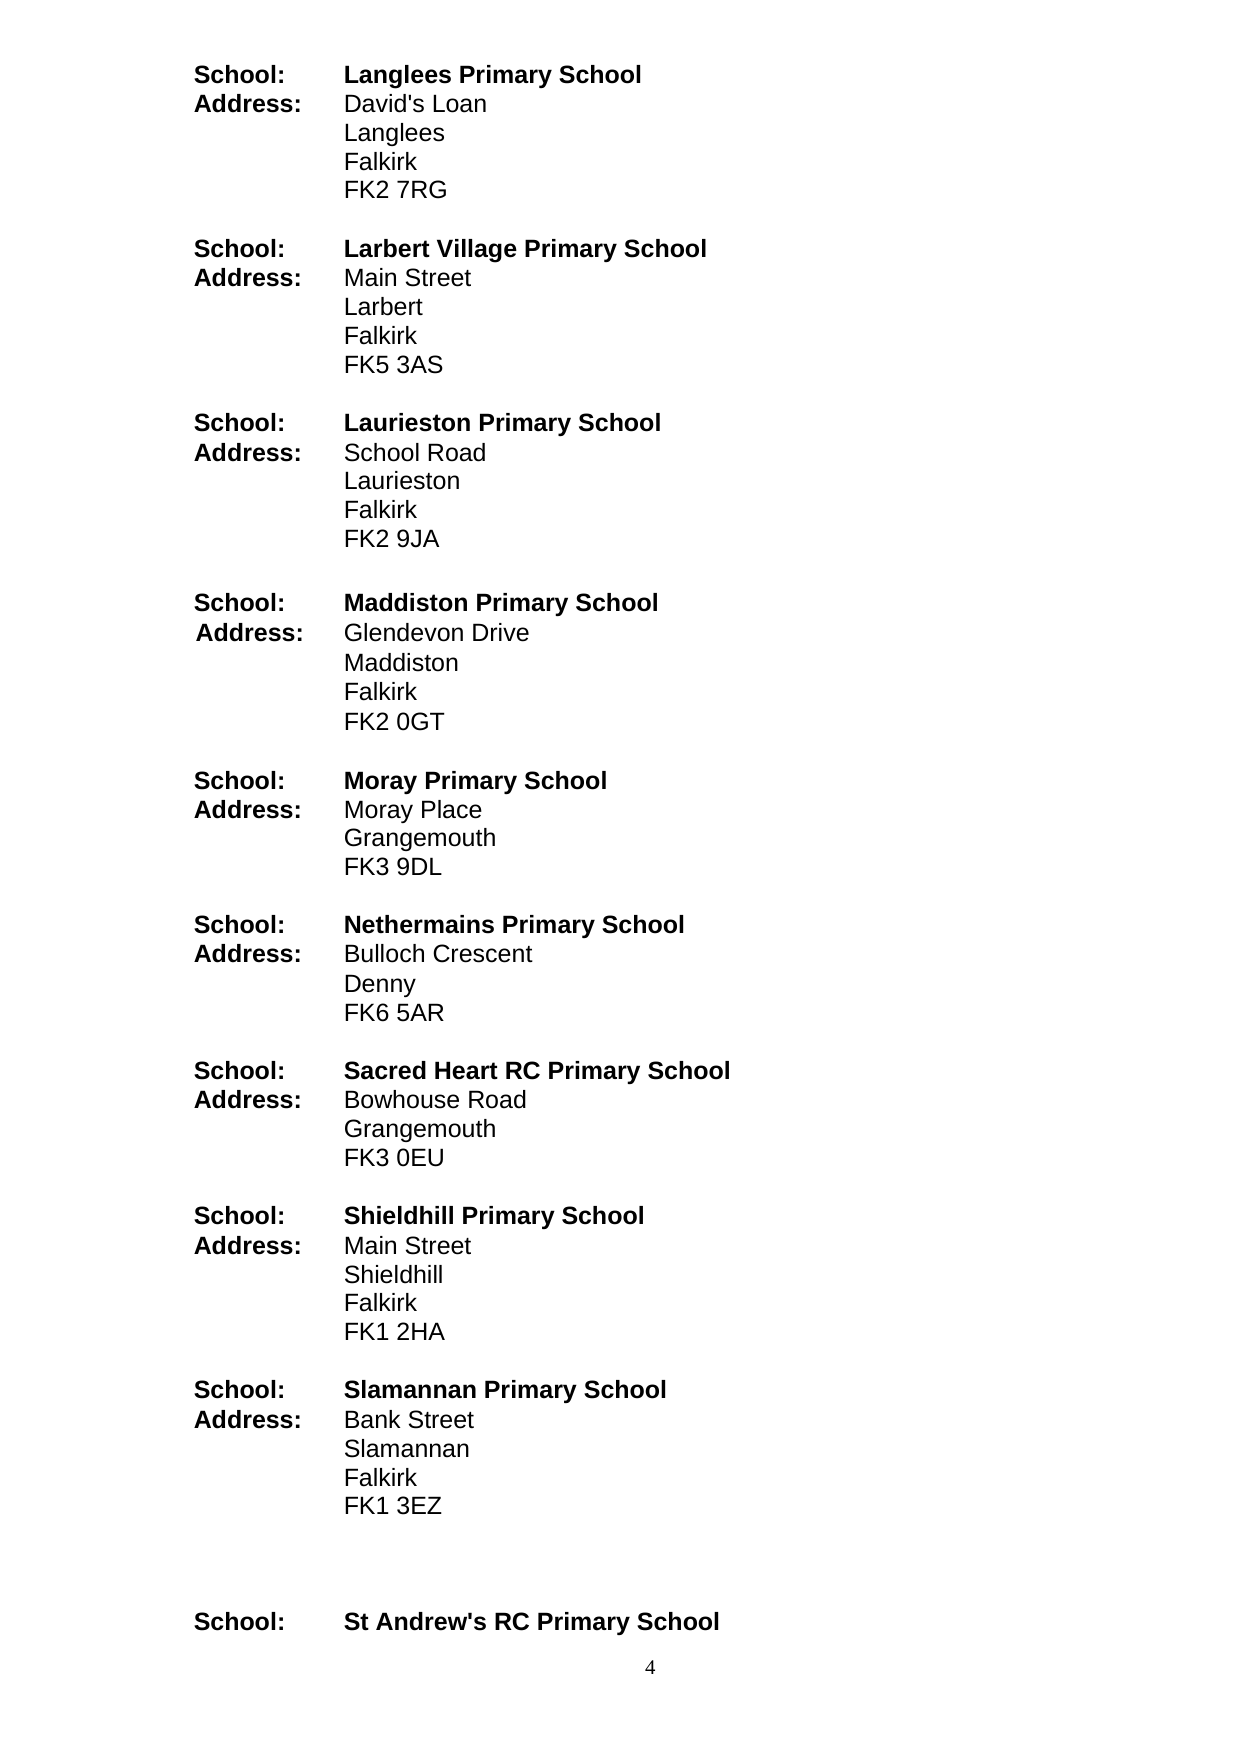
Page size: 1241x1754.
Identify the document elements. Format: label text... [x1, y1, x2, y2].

text School: Slamannan Primary School [118, 1375, 1182, 1404]
text School: Moray Primary School [118, 766, 1182, 794]
text Address: Bulloch Crescent [118, 939, 1182, 968]
text FK5 3AS [343, 349, 1182, 378]
text Falkirk [118, 677, 1182, 706]
text Falkirk [118, 321, 1182, 349]
text School: St Andrew's RC Primary School [118, 1607, 1182, 1636]
text Address: Main Street [118, 263, 1182, 292]
text School: Laurieston Primary School [118, 408, 1182, 437]
text Shieldhill [118, 1259, 1182, 1288]
text Grangemouth [118, 1114, 1182, 1143]
text Falkirk [118, 1462, 1182, 1491]
text Address: Moray Place [118, 794, 1182, 823]
text Laurieston [118, 466, 1182, 495]
text Address: David's Loan [118, 89, 1182, 118]
text Slamannan [118, 1434, 1182, 1462]
text School: Sacred Heart RC Primary School [118, 1056, 1182, 1084]
text Maddiston [118, 647, 1182, 676]
text Larbert [118, 292, 1182, 321]
text Grangemouth [118, 823, 1182, 852]
text Langlees [118, 118, 1182, 147]
text School: Shieldhill Primary School [118, 1201, 1182, 1230]
text FK3 9DL [118, 852, 1182, 881]
text School: Langlees Primary School [118, 59, 1182, 88]
text Address: School Road [118, 437, 1182, 466]
text Falkirk [118, 147, 1182, 175]
text Address: Bank Street [118, 1405, 1182, 1434]
text School: Maddiston Primary School [118, 588, 1182, 617]
text Address: Bowhouse Road [118, 1085, 1182, 1114]
text Denny [118, 969, 1182, 997]
text Address: Glendevon Drive [118, 618, 1182, 647]
text School: Nethermains Primary School [118, 910, 1182, 939]
text Address: Main Street [118, 1231, 1182, 1259]
text Falkirk [118, 495, 1182, 524]
text FK2 0GT [118, 707, 1182, 735]
text FK3 0EU [118, 1143, 1182, 1172]
text FK2 9JA [118, 524, 1182, 552]
text FK1 3EZ [343, 1491, 1182, 1520]
text School: Larbert Village Primary School [118, 234, 1182, 262]
text FK1 2HA [343, 1317, 1182, 1346]
text FK2 7RG [118, 175, 1182, 204]
text Falkirk [118, 1288, 1182, 1317]
text FK6 5AR [118, 997, 1182, 1026]
